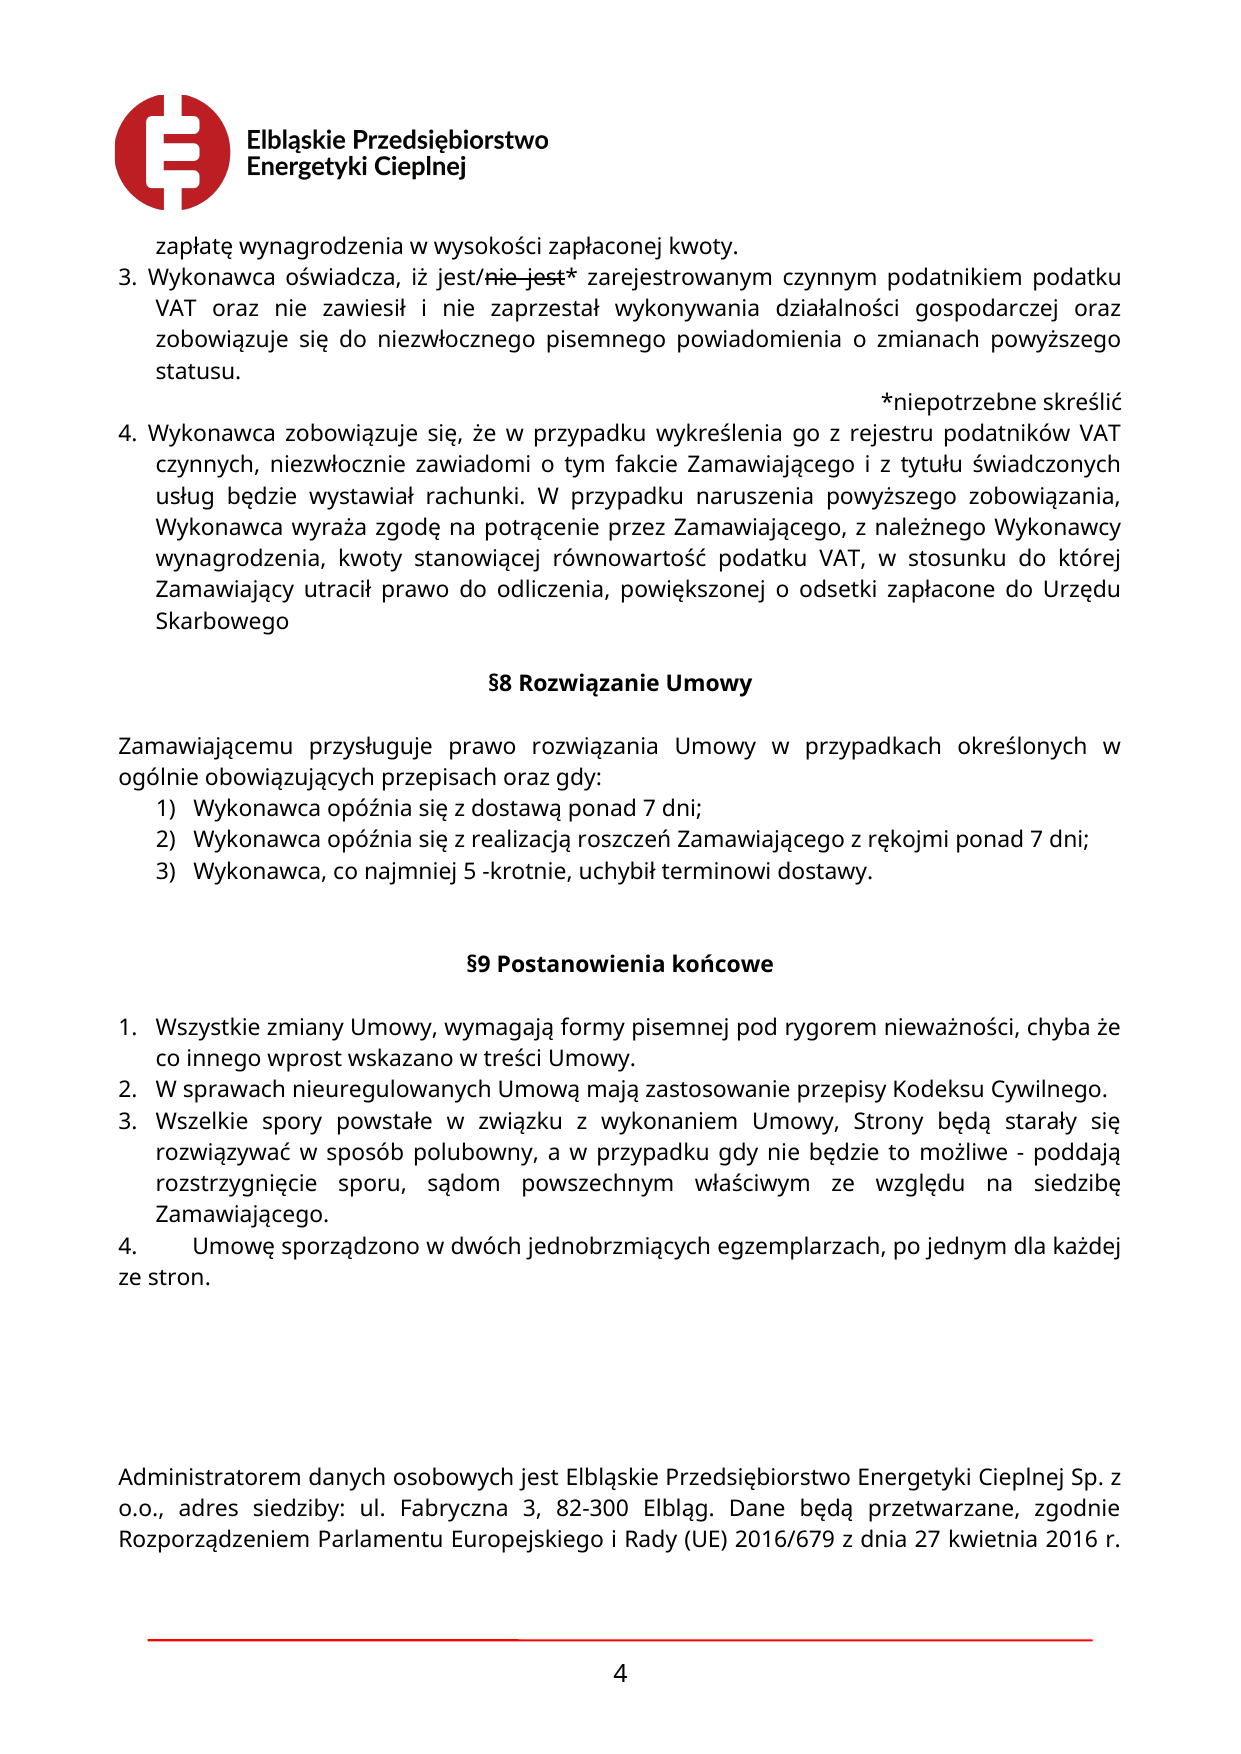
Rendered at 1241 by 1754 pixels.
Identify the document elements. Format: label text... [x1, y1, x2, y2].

text Zamawiającemu przysługuje prawo rozwiązania Umowy w przypadkach określonych w ogólnie obowiązujących przepisach oraz gdy: [118, 729, 1122, 792]
list Wykonawca, co najmniej 5 -krotnie, uchybił terminowi dostawy. [156, 854, 1122, 886]
list Wykonawca opóźnia się z dostawą ponad 7 dni; [156, 792, 1122, 823]
list W sprawach nieuregulowanych Umową mają zastosowanie przepisy Kodeksu Cywilnego. [118, 1073, 1122, 1104]
list Wykonawca zobowiązuje się, że w przypadku wykreślenia go z rejestru podatników VAT czynnych, niezwłocznie zawiadomi o tym fakcie Zamawiającego i z tytułu świadczonych usług będzie wystawiał rachunki. W przypadku naruszenia powyższego zobowiązania, Wykonawca wyraża zgodę na potrącenie przez Zamawiającego, z należnego Wykonawcy wynagrodzenia, kwoty stanowiącej równowartość podatku VAT, w stosunku do której Zamawiający utracił prawo do odliczenia, powiększonej o odsetki zapłacone do Urzędu Skarbowego [118, 417, 1122, 636]
list Wszelkie spory powstałe w związku z wykonaniem Umowy, Strony będą starały się rozwiązywać w sposób polubowny, a w przypadku gdy nie będzie to możliwe - poddają rozstrzygnięcie sporu, sądom powszechnym właściwym ze względu na siedzibę Zamawiającego. [118, 1104, 1122, 1229]
list *niepotrzebne skreślić [118, 386, 1122, 417]
list Umowę sporządzono w dwóch jednobrzmiących egzemplarzach, po jednym dla każdej ze stron. [118, 1229, 1122, 1292]
list Wszystkie zmiany Umowy, wymagają formy pisemnej pod rygorem nieważności, chyba że co innego wprost wskazano w treści Umowy. [118, 1011, 1122, 1073]
list Wykonawca oświadcza, iż jest/nie jest* zarejestrowanym czynnym podatnikiem podatku VAT oraz nie zawiesił i nie zaprzestał wykonywania działalności gospodarczej oraz zobowiązuje się do niezwłocznego pisemnego powiadomienia o zmianach powyższego statusu. [118, 261, 1122, 386]
picture [114, 95, 549, 210]
list Wykonawca opóźnia się z realizacją roszczeń Zamawiającego z rękojmi ponad 7 dni; [156, 823, 1122, 854]
text §8 Rozwiązanie Umowy [118, 667, 1122, 698]
text §9 Postanowienia końcowe [118, 948, 1122, 979]
